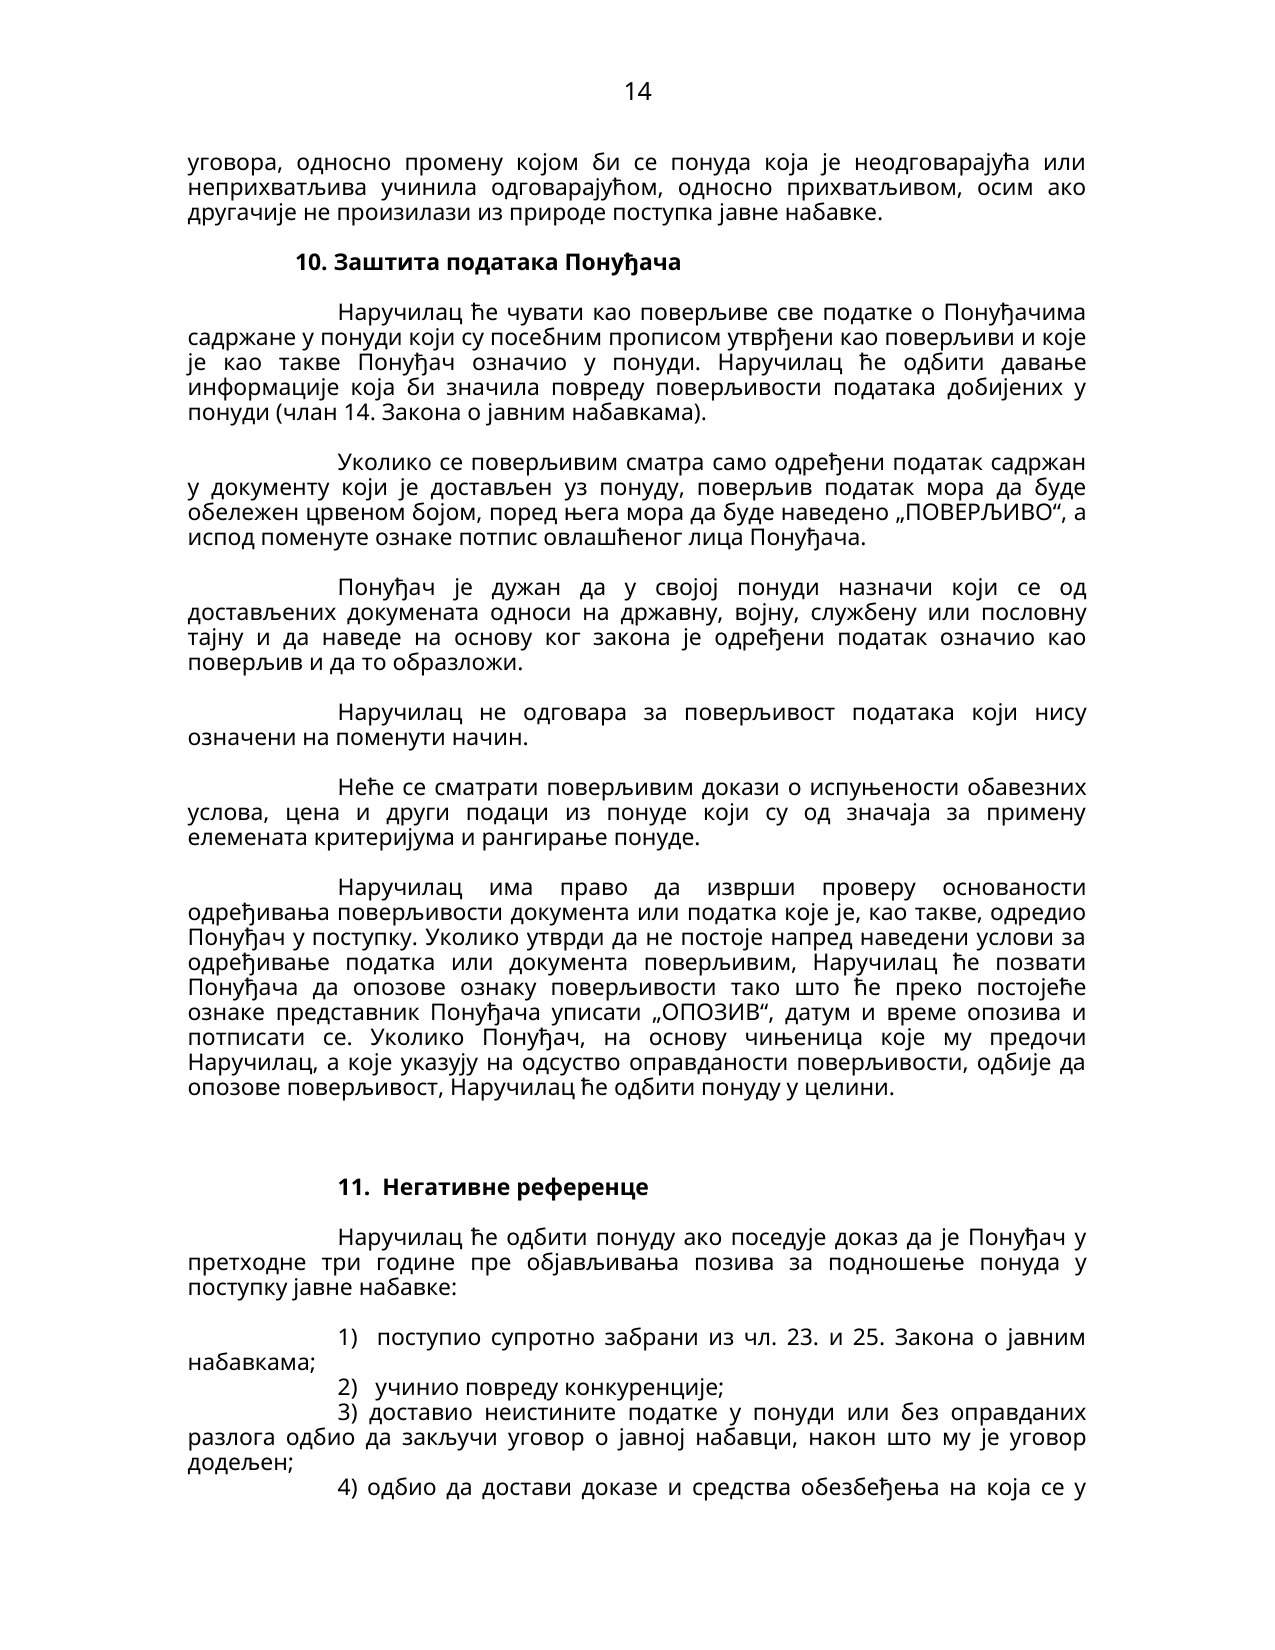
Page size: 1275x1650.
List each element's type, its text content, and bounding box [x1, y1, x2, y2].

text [187, 150, 1087, 225]
text Наручилац ће одбити понуду ако поседује доказ да је Понуђач у претходне три године пре објављивања позива за подношење понуда у поступку јавне набавке: [187, 1225, 1087, 1300]
text 11. Негативне референце [187, 1175, 1087, 1200]
text Понуђач је дужан да у својој понуди назначи који се од достављених докумената односи на државну, војну, службену или пословну тајну и да наведе на основу ког закона је одређени податак означио као поверљив и да то образложи. [187, 575, 1087, 675]
text Наручилац има право да изврши проверу основаности одређивања поверљивости документа или податка које је, као такве, одредио Понуђач у поступку. Уколико утврди да не постоје напред наведени услови за одређивање податка или документа поверљивим, Наручилац ће позвати Понуђача да опозове ознаку поверљивости тако што ће преко постојеће ознаке представник Понуђача уписати „ОПОЗИВ“, датум и време опозива и потписати се. Уколико Понуђач, на основу чињеница које му предочи Наручилац, а које указују на одсуство оправданости поверљивости, одбије да опозове поверљивост, Наручилац ће одбити понуду у целини. [187, 875, 1087, 1100]
text Наручилац не одговара за поверљивост података који нису означени на поменути начин. [187, 700, 1087, 750]
text Уколико се поверљивим сматра само одређени податак садржан у документу који је достављен уз понуду, поверљив податак мора да буде обележен црвеном бојом, поред њега мора да буде наведено „ПОВЕРЉИВО“, а испод поменуте ознаке потпис овлашћеног лица Понуђача. [187, 450, 1087, 550]
text Наручилац ће чувати као поверљиве све податке о Понуђачима садржане у понуди који су посебним прописом утврђени као поверљиви и које је као такве Понуђач означио у понуди. Наручилац ће одбити давање информације која би значила повреду поверљивости података добијених у понуди (члан 14. Закона о јавним набавкама). [187, 300, 1087, 425]
text 2) учинио повреду конкуренције; [187, 1375, 1087, 1400]
text Неће се сматрати поверљивим докази о испуњености обавезних услова, цена и други подаци из понуде који су од значаја за примену елемената критеријума и рангирање понуде. [187, 775, 1087, 850]
text 3) доставио неистините податке у понуди или без оправданих разлога одбио да закључи уговор о јавној набавци, након што му је уговор додељен; [187, 1400, 1087, 1475]
text 10. Заштита података Понуђача [187, 250, 1087, 275]
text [187, 1475, 1087, 1500]
text 1) поступио супротно забрани из чл. 23. и 25. Закона о јавним набавкама; [187, 1325, 1087, 1375]
